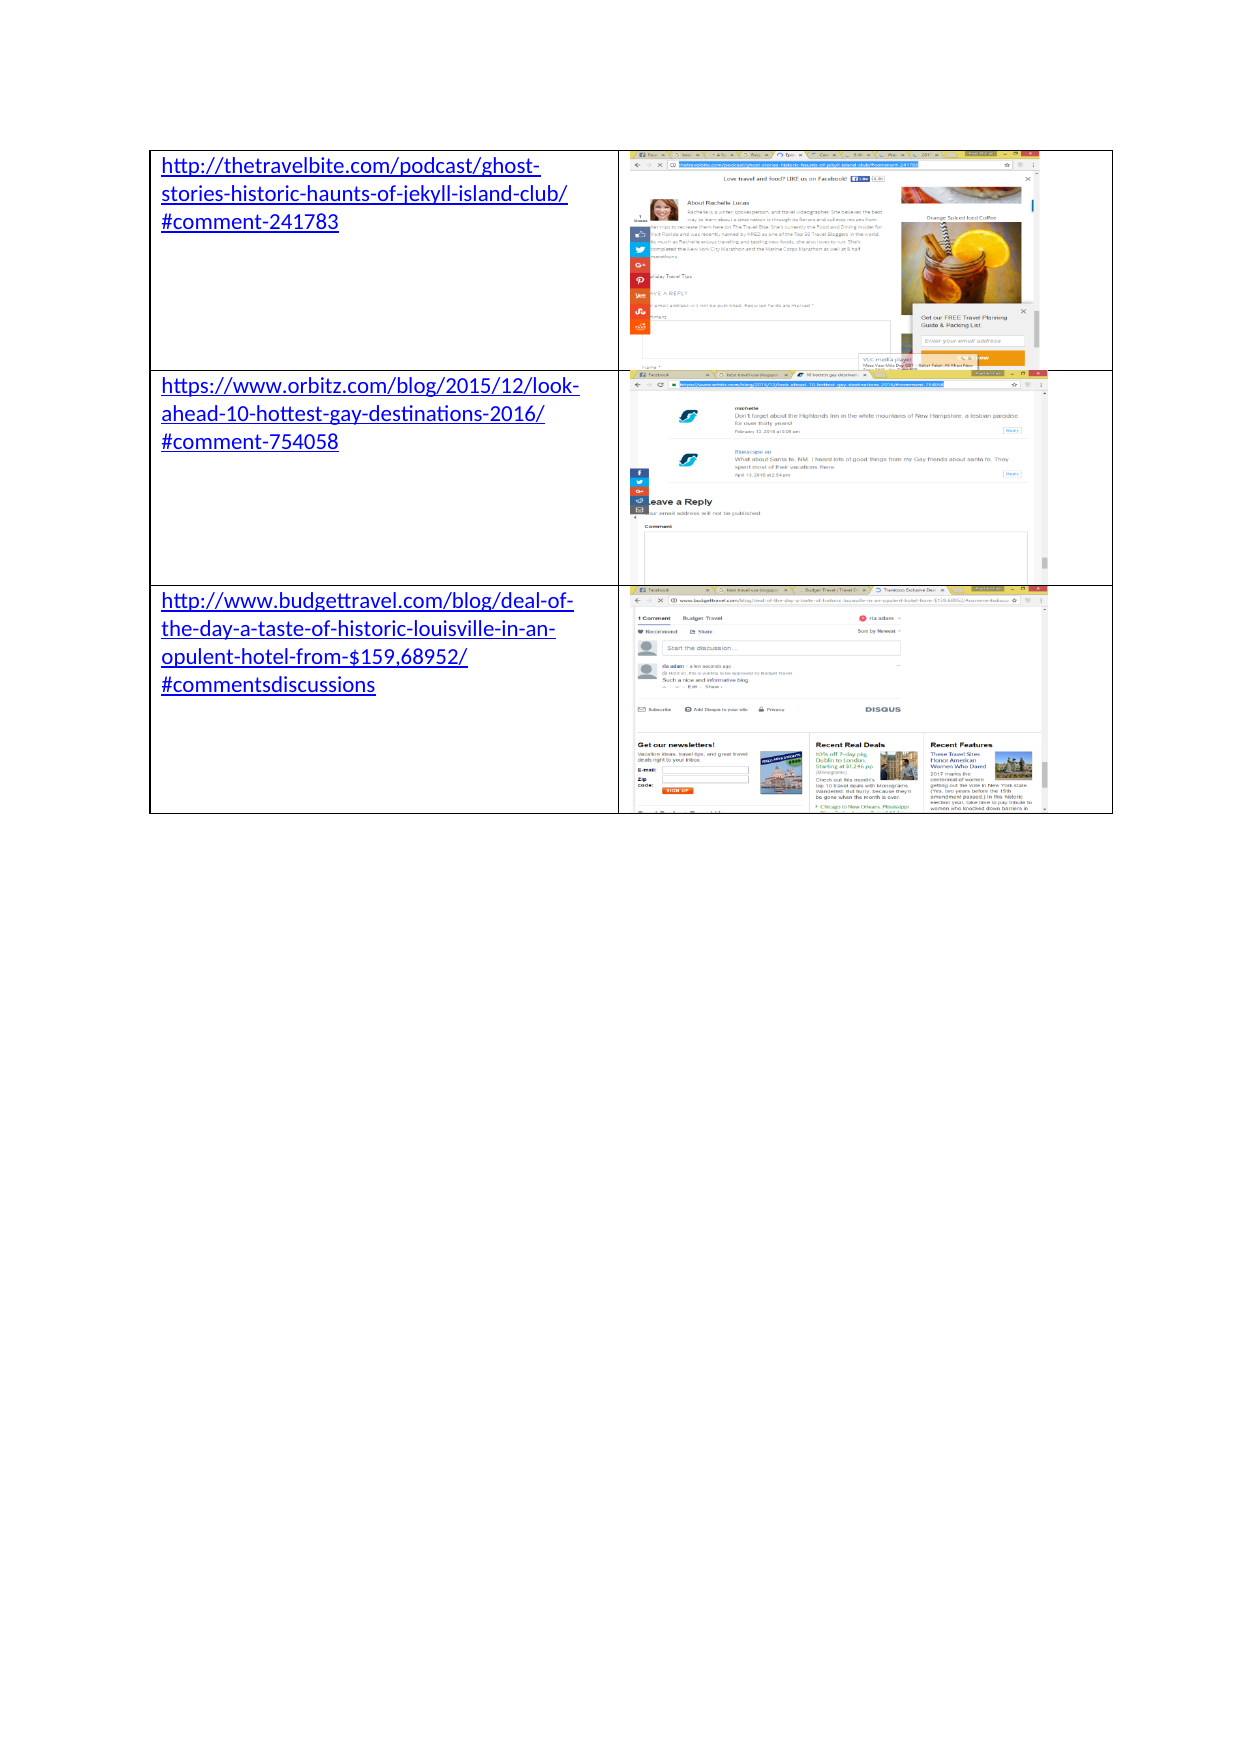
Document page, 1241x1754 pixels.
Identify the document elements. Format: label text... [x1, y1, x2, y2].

picture [630, 586, 1048, 813]
table_cell [619, 151, 630, 370]
table_cell https://www.orbitz.com/blog/2015/12/look-ahead-10-hottest-gay-destinations-2016/#comment-754058 [151, 371, 618, 585]
table_cell http://www.budgettravel.com/blog/deal-of-the-day-a-taste-of-historic-louisville-in-an-opulent-hotel-from-$159,68952/#commentsdiscussions [151, 586, 618, 812]
picture [630, 151, 1048, 585]
table_cell [1040, 151, 1112, 370]
table_cell [1048, 371, 1112, 585]
table_cell [1048, 586, 1112, 812]
table_cell http://thetravelbite.com/podcast/ghost-stories-historic-haunts-of-jekyll-island-club/#comment-241783 [151, 151, 618, 370]
table_cell [619, 586, 630, 812]
table_cell [619, 371, 630, 585]
